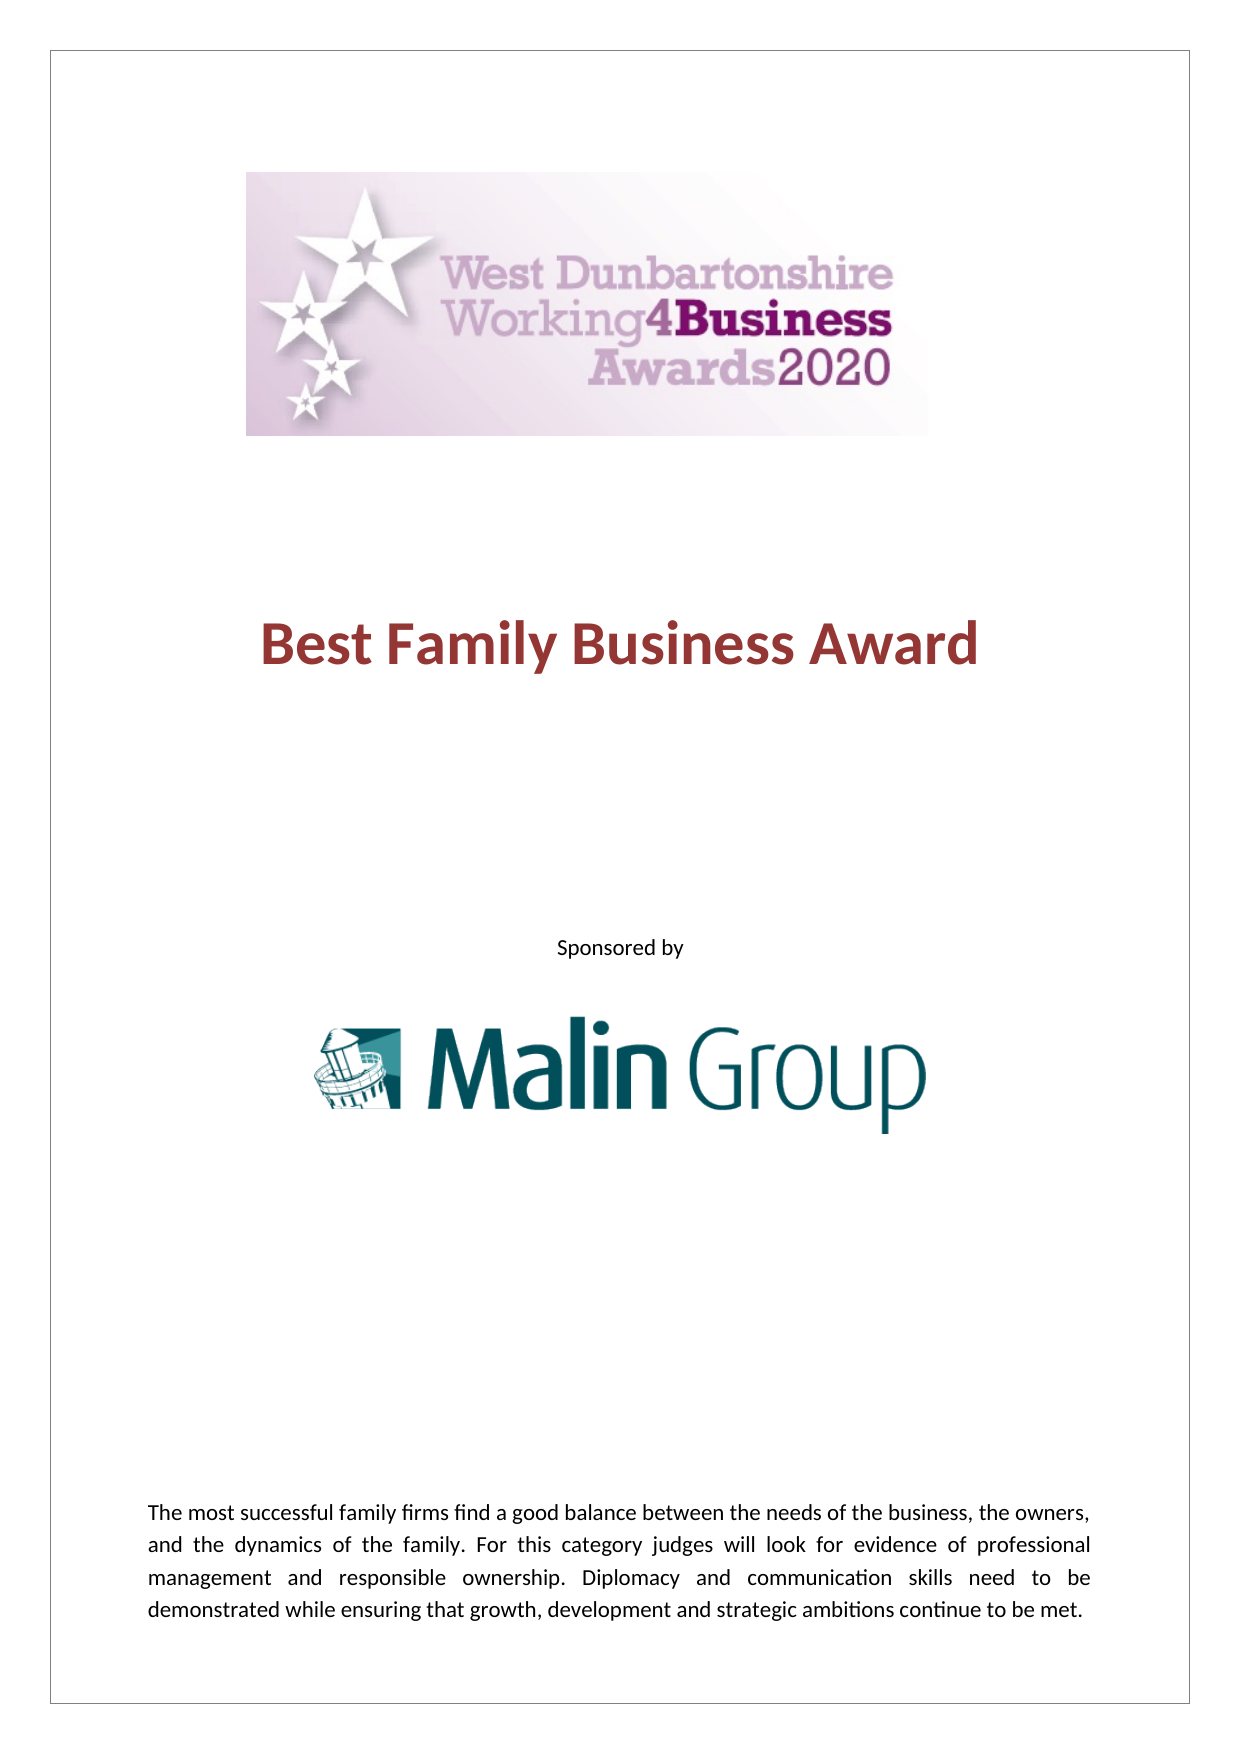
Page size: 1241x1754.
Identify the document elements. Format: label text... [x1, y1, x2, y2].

text Sponsored by [148, 933, 1093, 961]
text Best Family Business Award [148, 604, 1093, 680]
picture [314, 1016, 926, 1134]
text The most successful family firms find a good balance between the needs of the business, the owners, and the dynamics of the family. For this category judges will look for evidence of professional management and responsible ownership. Diplomacy and communication skills need to be demonstrated while ensuring that growth, development and strategic ambitions continue to be met. [148, 1498, 1093, 1623]
picture [246, 172, 929, 436]
